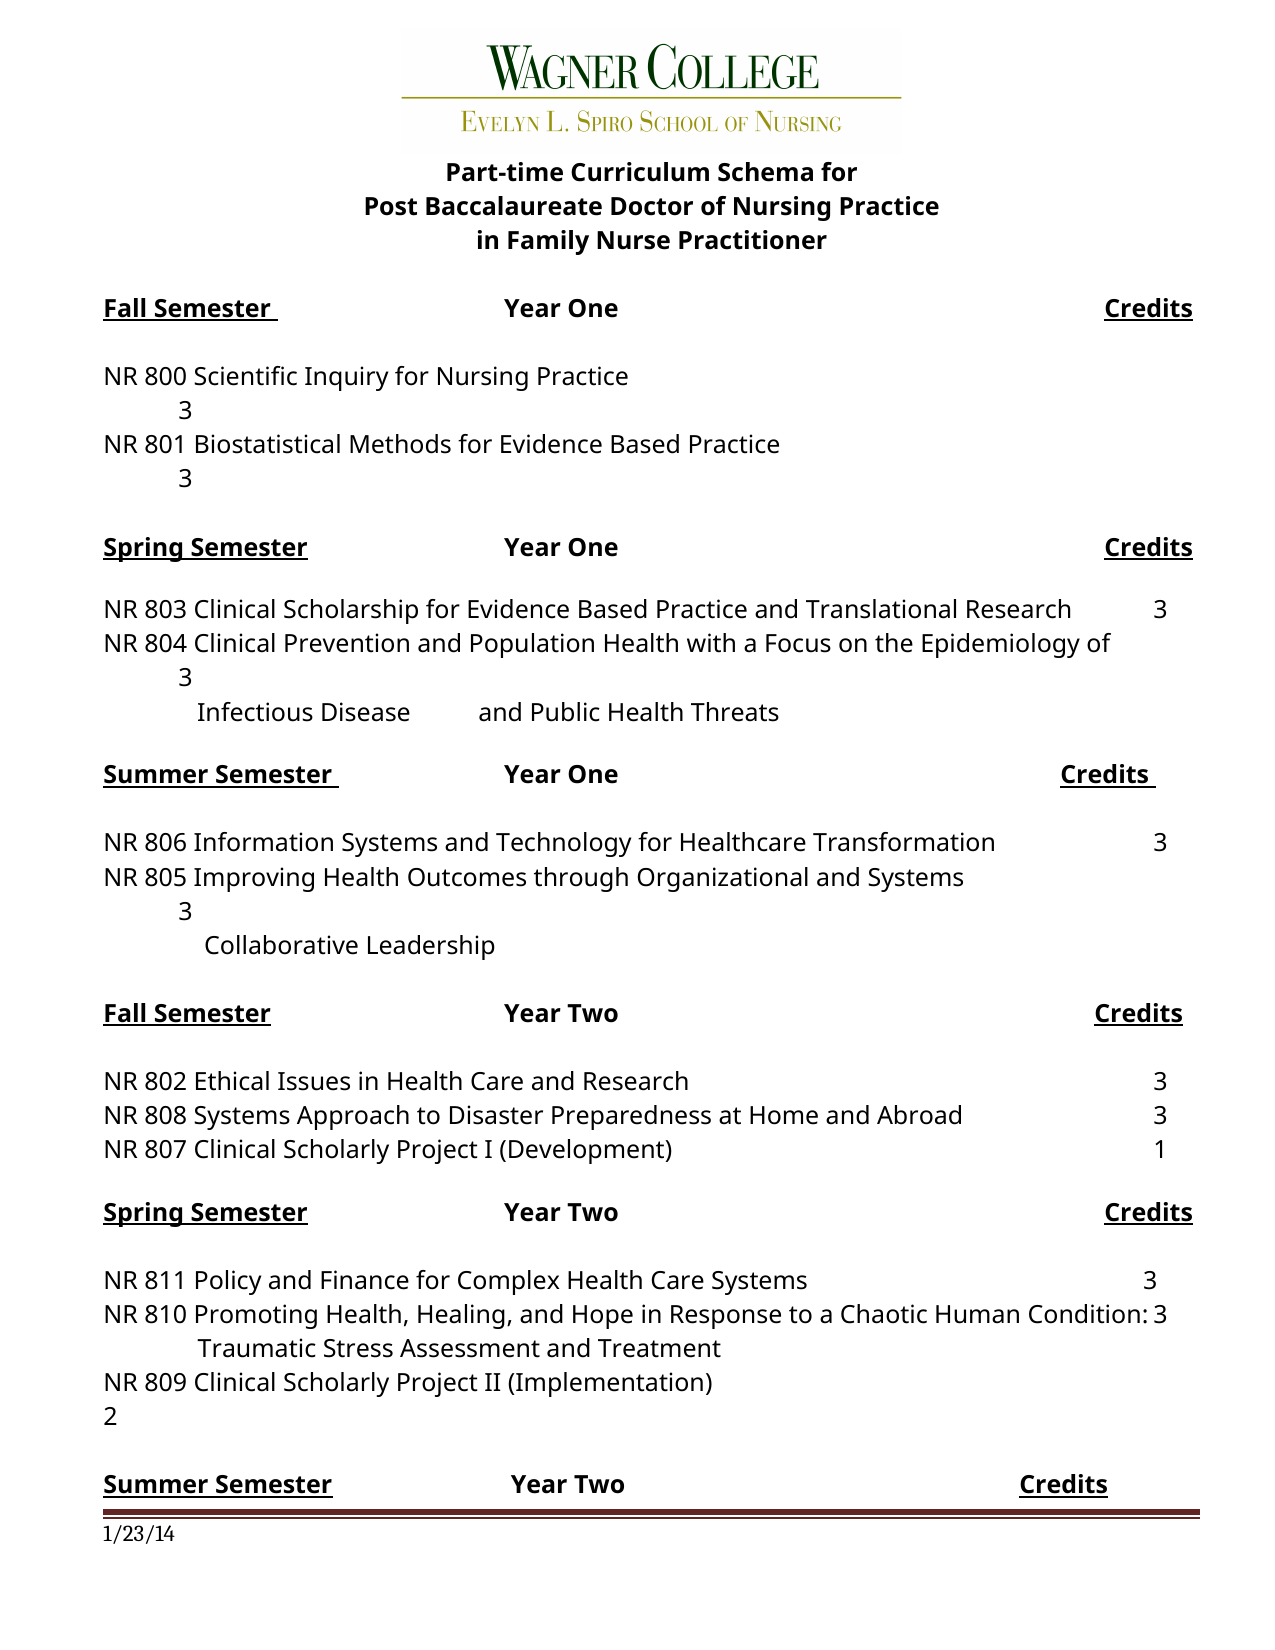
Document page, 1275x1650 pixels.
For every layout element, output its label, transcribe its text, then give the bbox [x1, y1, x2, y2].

text NR 804 Clinical Prevention and Population Health with a Focus on the Epidemiology of 3 [103, 626, 1200, 694]
picture [401, 28, 902, 155]
text NR 801 Biostatistical Methods for Evidence Based Practice 3 [103, 427, 1200, 495]
text NR 810 Promoting Health, Healing, and Hope in Response to a Chaotic Human Condition: 3 [103, 1297, 1200, 1331]
text NR 807 Clinical Scholarly Project I (Development) 1 [103, 1132, 1200, 1166]
text NR 800 Scientific Inquiry for Nursing Practice 3 [103, 359, 1200, 427]
text NR 805 Improving Health Outcomes through Organizational and Systems 3 [103, 859, 1200, 927]
text NR 808 Systems Approach to Disaster Preparedness at Home and Abroad 3 [103, 1098, 1200, 1132]
text NR 809 Clinical Scholarly Project II (Implementation) 2 [103, 1365, 1200, 1433]
text Traumatic Stress Assessment and Treatment [103, 1331, 1200, 1365]
text NR 803 Clinical Scholarship for Evidence Based Practice and Translational Research 3 [103, 592, 1200, 626]
text Fall Semester Year One Credits [103, 291, 1200, 325]
text Spring Semester Year One Credits [103, 529, 1200, 563]
text Infectious Disease and Public Health Threats [197, 694, 1200, 728]
text Summer Semester Year Two Credits [103, 1467, 1200, 1501]
text Collaborative Leadership [103, 927, 1200, 995]
text NR 806 Information Systems and Technology for Healthcare Transformation 3 [103, 825, 1200, 859]
text Spring Semester Year Two Credits [103, 1194, 1200, 1228]
text Summer Semester Year One Credits [103, 757, 1200, 791]
text Fall Semester Year Two Credits [103, 995, 1200, 1029]
text NR 802 Ethical Issues in Health Care and Research 3 [103, 1063, 1200, 1098]
text NR 811 Policy and Finance for Complex Health Care Systems 3 [103, 1263, 1200, 1297]
